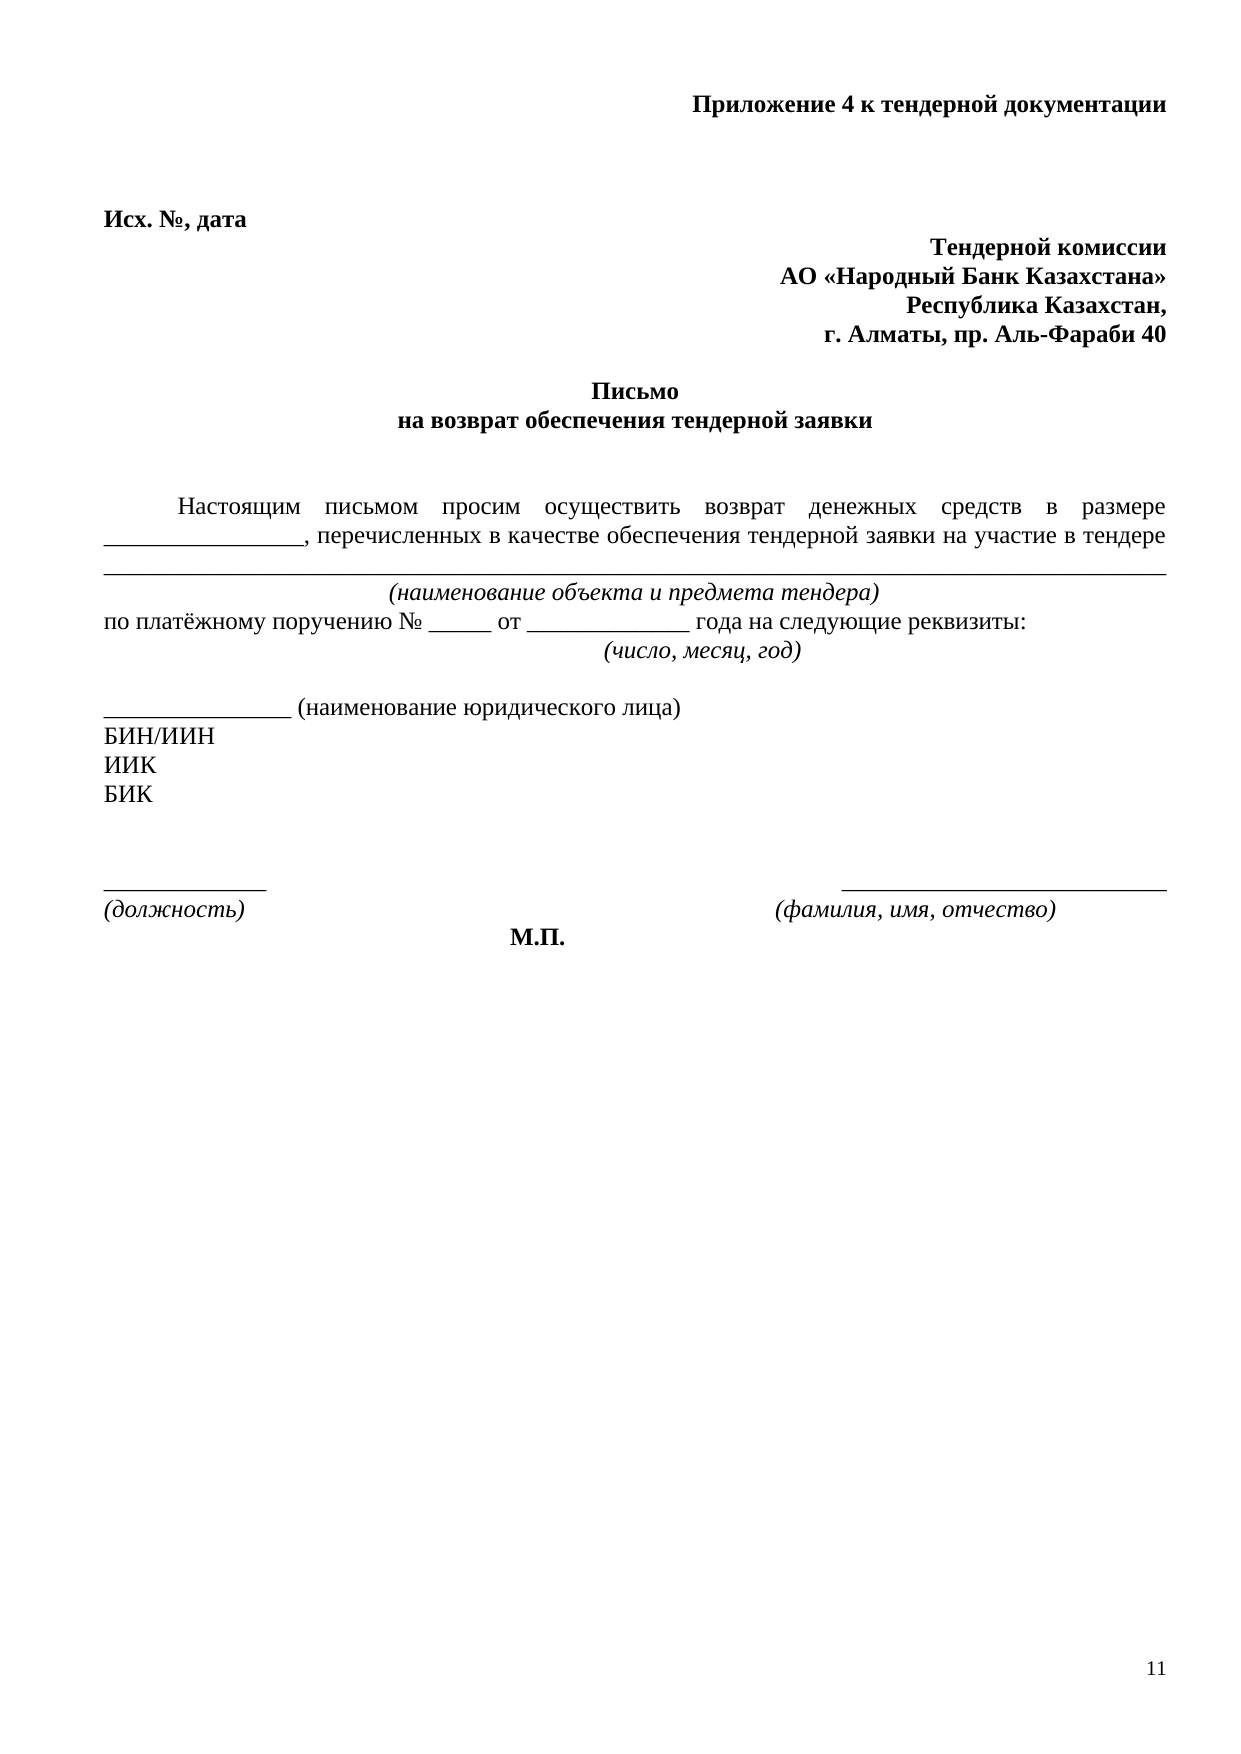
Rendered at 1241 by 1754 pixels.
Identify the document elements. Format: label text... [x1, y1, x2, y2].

text г. Алматы, пр. Аль-Фараби 40 [103, 319, 1167, 347]
text БИН/ИИН [103, 721, 1167, 750]
text М.П. [328, 922, 1167, 951]
text (наименование объекта и предмета тендера) [103, 577, 1167, 606]
text на возврат обеспечения тендерной заявки [103, 405, 1167, 434]
text Письмо [103, 376, 1167, 405]
text Тендерной комиссии [103, 232, 1167, 261]
text АО «Народный Банк Казахстана» [103, 261, 1167, 290]
text Республика Казахстан, [103, 290, 1167, 319]
text по платёжному поручению № _____ от _____________ года на следующие реквизиты: [103, 606, 1167, 635]
text Приложение 4 к тендерной документации [103, 89, 1167, 117]
text (число, месяц, год) [103, 635, 1167, 664]
text _____________ __________________________ (должность) (фамилия, имя, отчество) [103, 865, 1167, 922]
text Настоящим письмом просим осуществить возврат денежных средств в размере ________________, перечисленных в качестве обеспечения тендерной заявки на участие в тендере _____________________________________________________________________________________ [103, 491, 1167, 577]
text _______________ (наименование юридического лица) [103, 692, 1167, 721]
text ИИК [103, 750, 1167, 779]
text Исх. №, дата [103, 204, 1167, 232]
text БИК [103, 779, 1167, 807]
